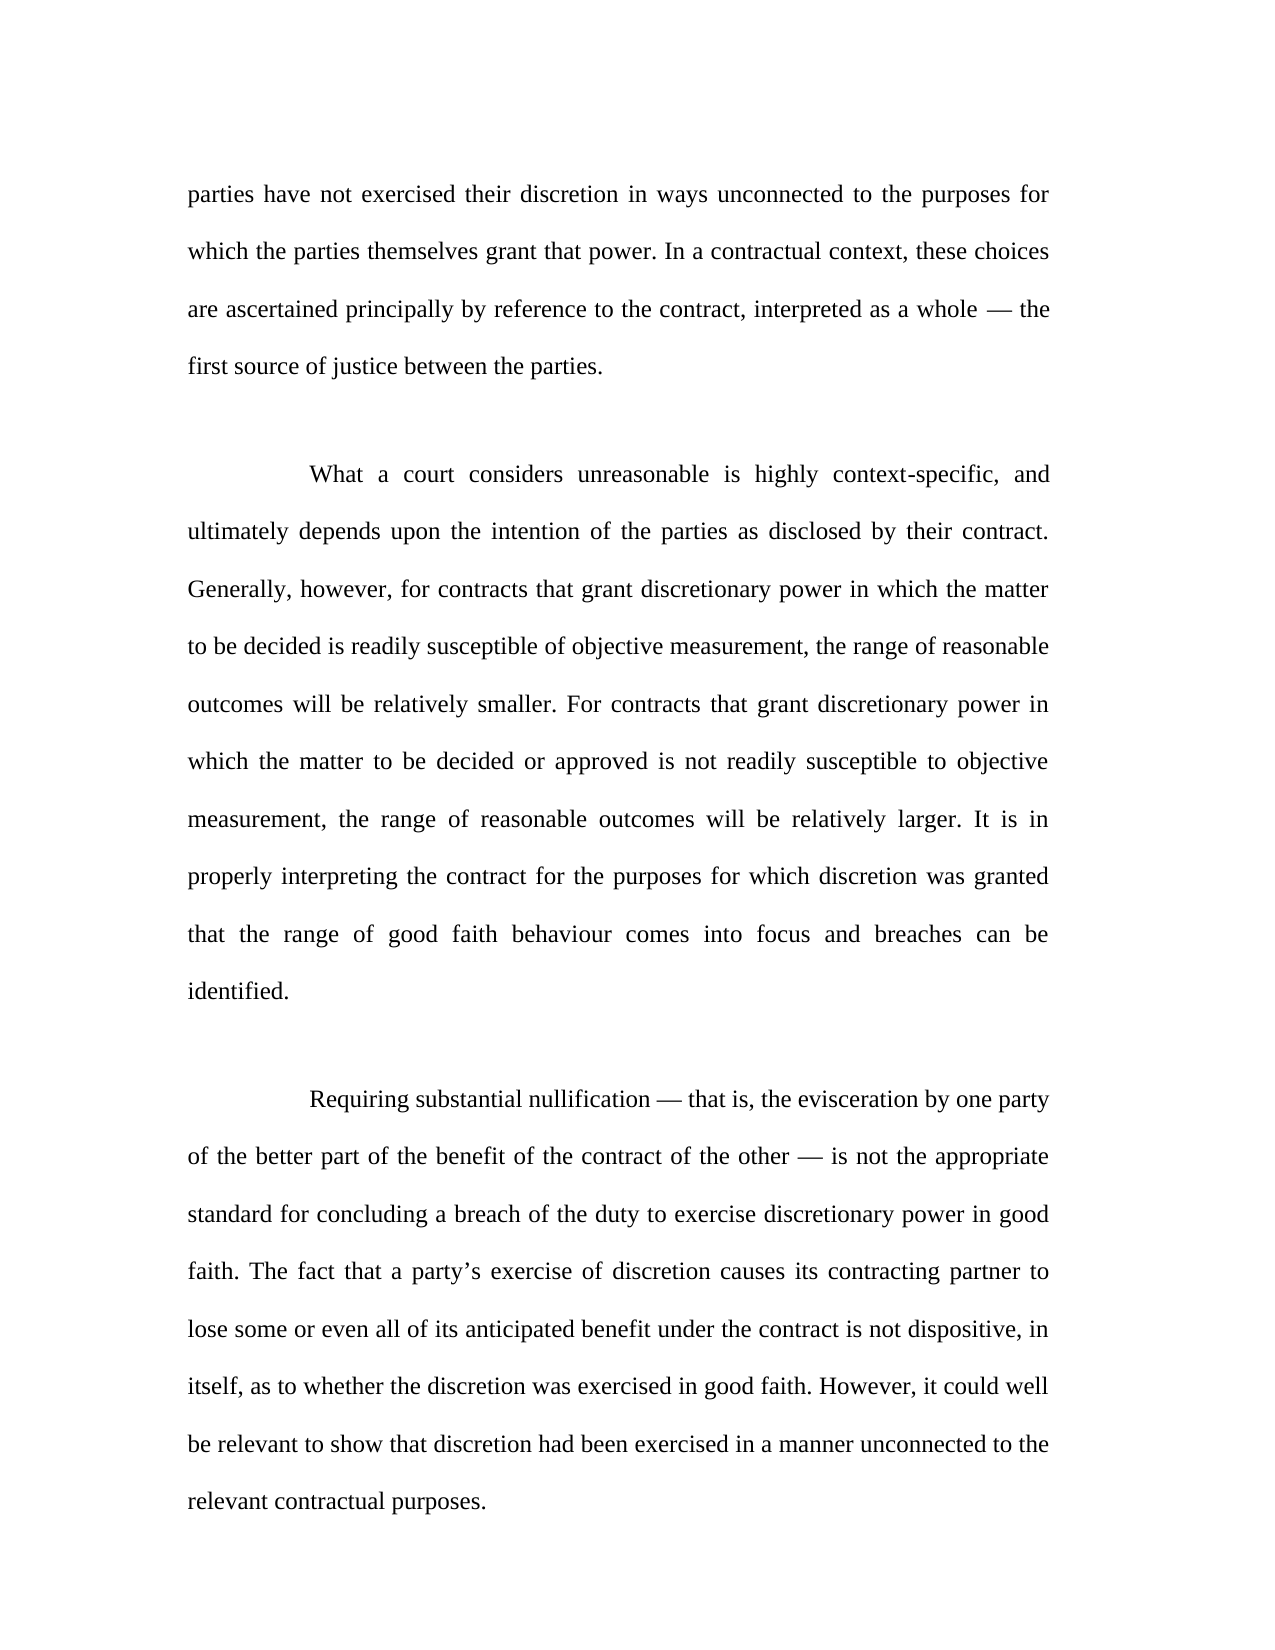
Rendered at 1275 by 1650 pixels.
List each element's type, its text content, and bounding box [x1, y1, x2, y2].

text What a court considers unreasonable is highly context-specific, and ultimately depends upon the intention of the parties as disclosed by their contract. Generally, however, for contracts that grant discretionary power in which the matter to be decided is readily susceptible of objective measurement, the range of reasonable outcomes will be relatively smaller. For contracts that grant discretionary power in which the matter to be decided or approved is not readily susceptible to objective measurement, the range of reasonable outcomes will be relatively larger. It is in properly interpreting the contract for the purposes for which discretion was granted that the range of good faith behaviour comes into focus and breaches can be identified. [187, 459, 1050, 1005]
text Requiring substantial nullification — that is, the evisceration by one party of the better part of the benefit of the contract of the other — is not the appropriate standard for concluding a breach of the duty to exercise discretionary power in good faith. The fact that a party’s exercise of discretion causes its contracting partner to lose some or even all of its anticipated benefit under the contract is not dispositive, in itself, as to whether the discretion was exercised in good faith. However, it could well be relevant to show that discretion had been exercised in a manner unconnected to the relevant contractual purposes. [187, 1084, 1050, 1515]
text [187, 179, 1050, 380]
